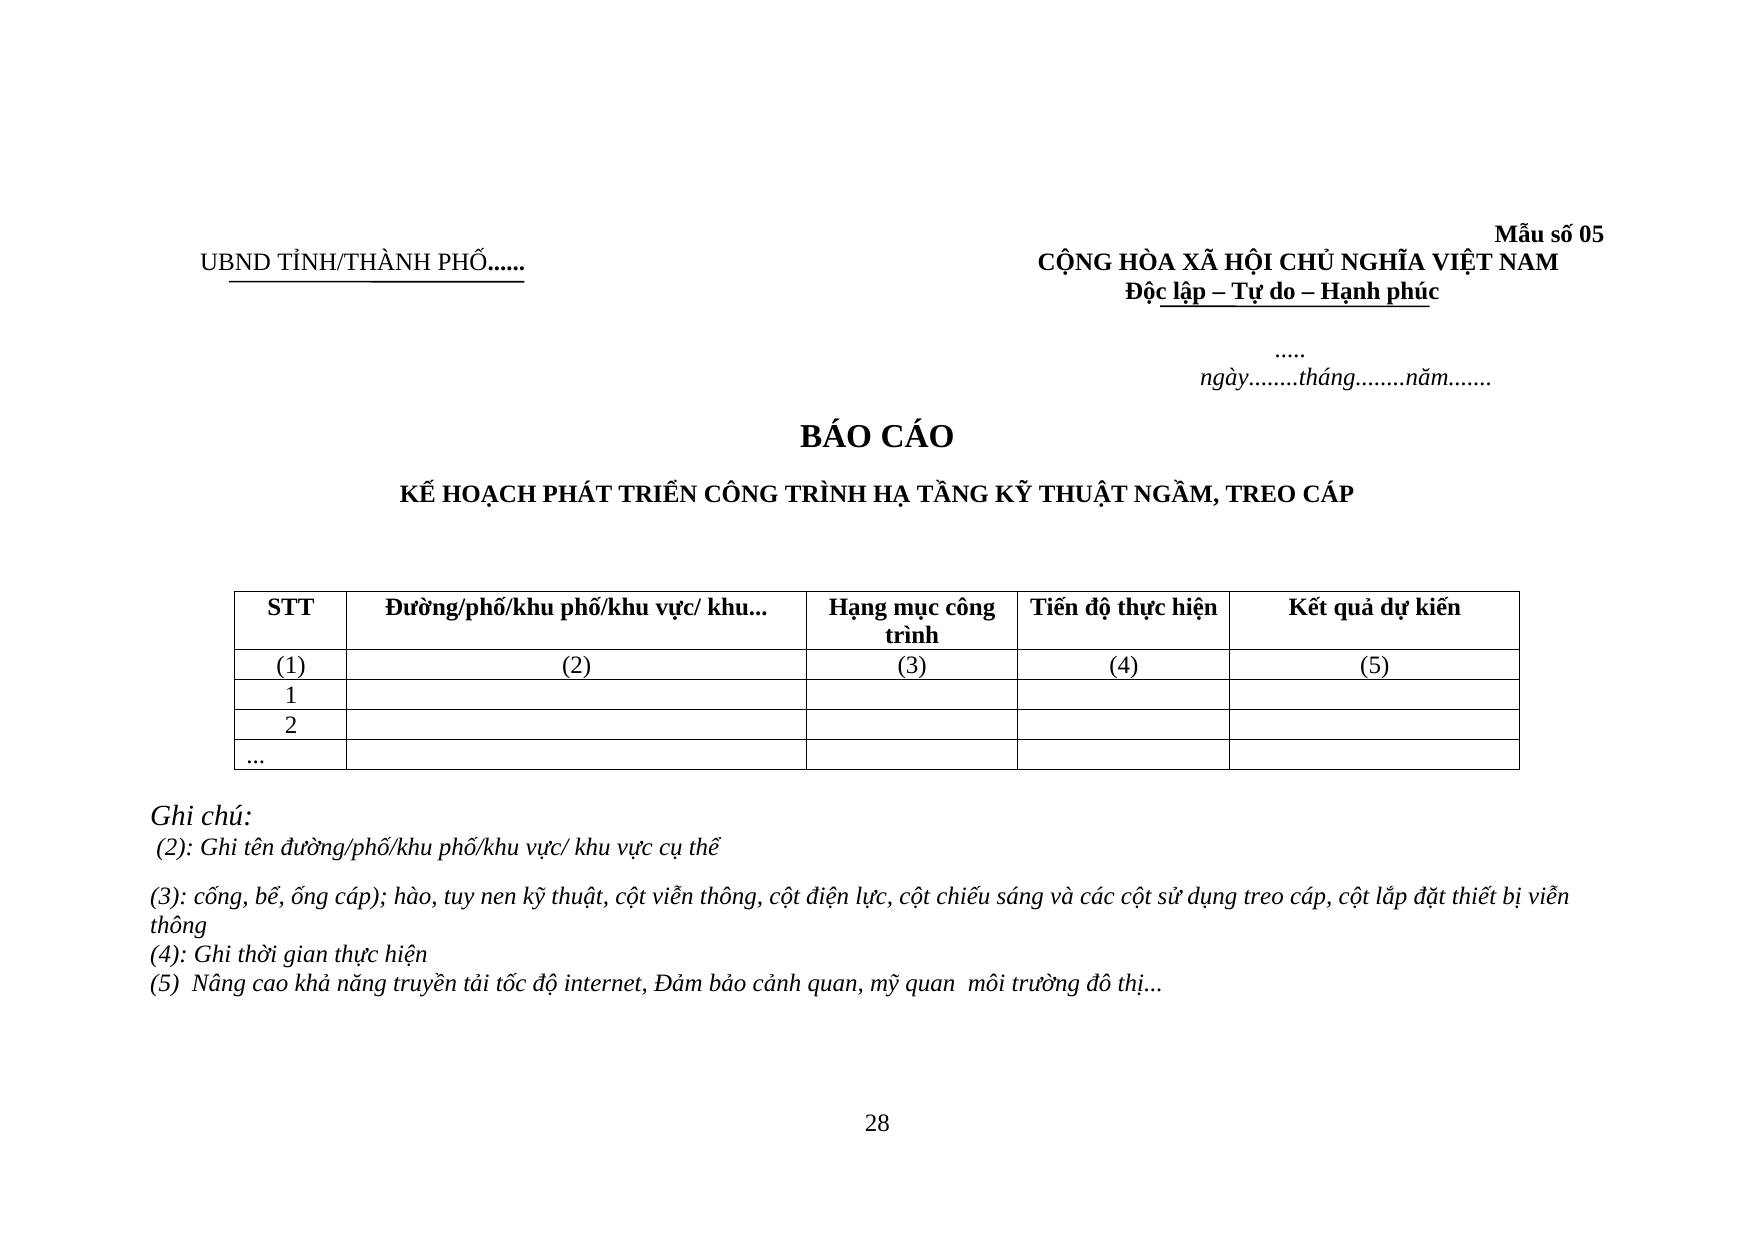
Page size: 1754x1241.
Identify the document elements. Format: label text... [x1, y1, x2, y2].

table_cell [807, 680, 1017, 709]
table_cell (1) [235, 650, 346, 679]
table_cell [807, 710, 1017, 739]
text ..... ngày........tháng........năm....... [1200, 334, 1604, 391]
text BÁO CÁO [150, 416, 1604, 454]
subtitle (3): cống, bể, ống cáp); hào, tuy nen kỹ thuật, cột viễn thông, cột điện lực, cột chiếu sáng và các cột sử dụng treo cáp, cột lắp đặt thiết bị viễn thông [150, 881, 1604, 939]
table_cell [1018, 680, 1229, 709]
table_cell ... [235, 740, 346, 768]
table_cell [1230, 740, 1519, 768]
table_cell [347, 680, 806, 709]
text UBND TỈNH/THÀNH PHỐ...... CỘNG HÒA XÃ HỘI CHỦ NGHĨA VIỆT NAM [150, 247, 1604, 276]
table_cell [1230, 680, 1519, 709]
table_cell [347, 710, 806, 739]
table_cell (3) [807, 650, 1017, 679]
table_cell (4) [1018, 650, 1229, 679]
table_cell (5) [1230, 650, 1519, 679]
table_cell 2 [235, 710, 346, 739]
table_header Kết quả dự kiến [1230, 592, 1519, 649]
text Độc lập – Tự do – Hạnh phúc [150, 276, 1604, 305]
table_cell [807, 740, 1017, 768]
table_cell (2) [347, 650, 806, 679]
text (5) Nâng cao khả năng truyền tải tốc độ internet, Đảm bảo cảnh quan, mỹ quan môi trường đô thị... [150, 968, 1604, 996]
text Mẫu số 05 [150, 219, 1604, 247]
text (2): Ghi tên đường/phố/khu phố/khu vực/ khu vực cụ thể [150, 832, 1604, 861]
table_cell [347, 740, 806, 768]
table_header Hạng mục công trình [807, 592, 1017, 649]
table_header Đường/phố/khu phố/khu vực/ khu... [347, 592, 806, 649]
table_header STT [235, 592, 346, 649]
table_cell [1018, 710, 1229, 739]
text (4): Ghi thời gian thực hiện [150, 939, 1604, 968]
text KẾ HOẠCH PHÁT TRIỂN CÔNG TRÌNH HẠ TẦNG KỸ THUẬT NGẦM, TREO CÁP [150, 479, 1604, 508]
table_header Tiến độ thực hiện [1018, 592, 1229, 649]
table_cell [1230, 710, 1519, 739]
table_cell [1018, 740, 1229, 768]
text Ghi chú: [150, 798, 1604, 832]
table_cell 1 [235, 680, 346, 709]
